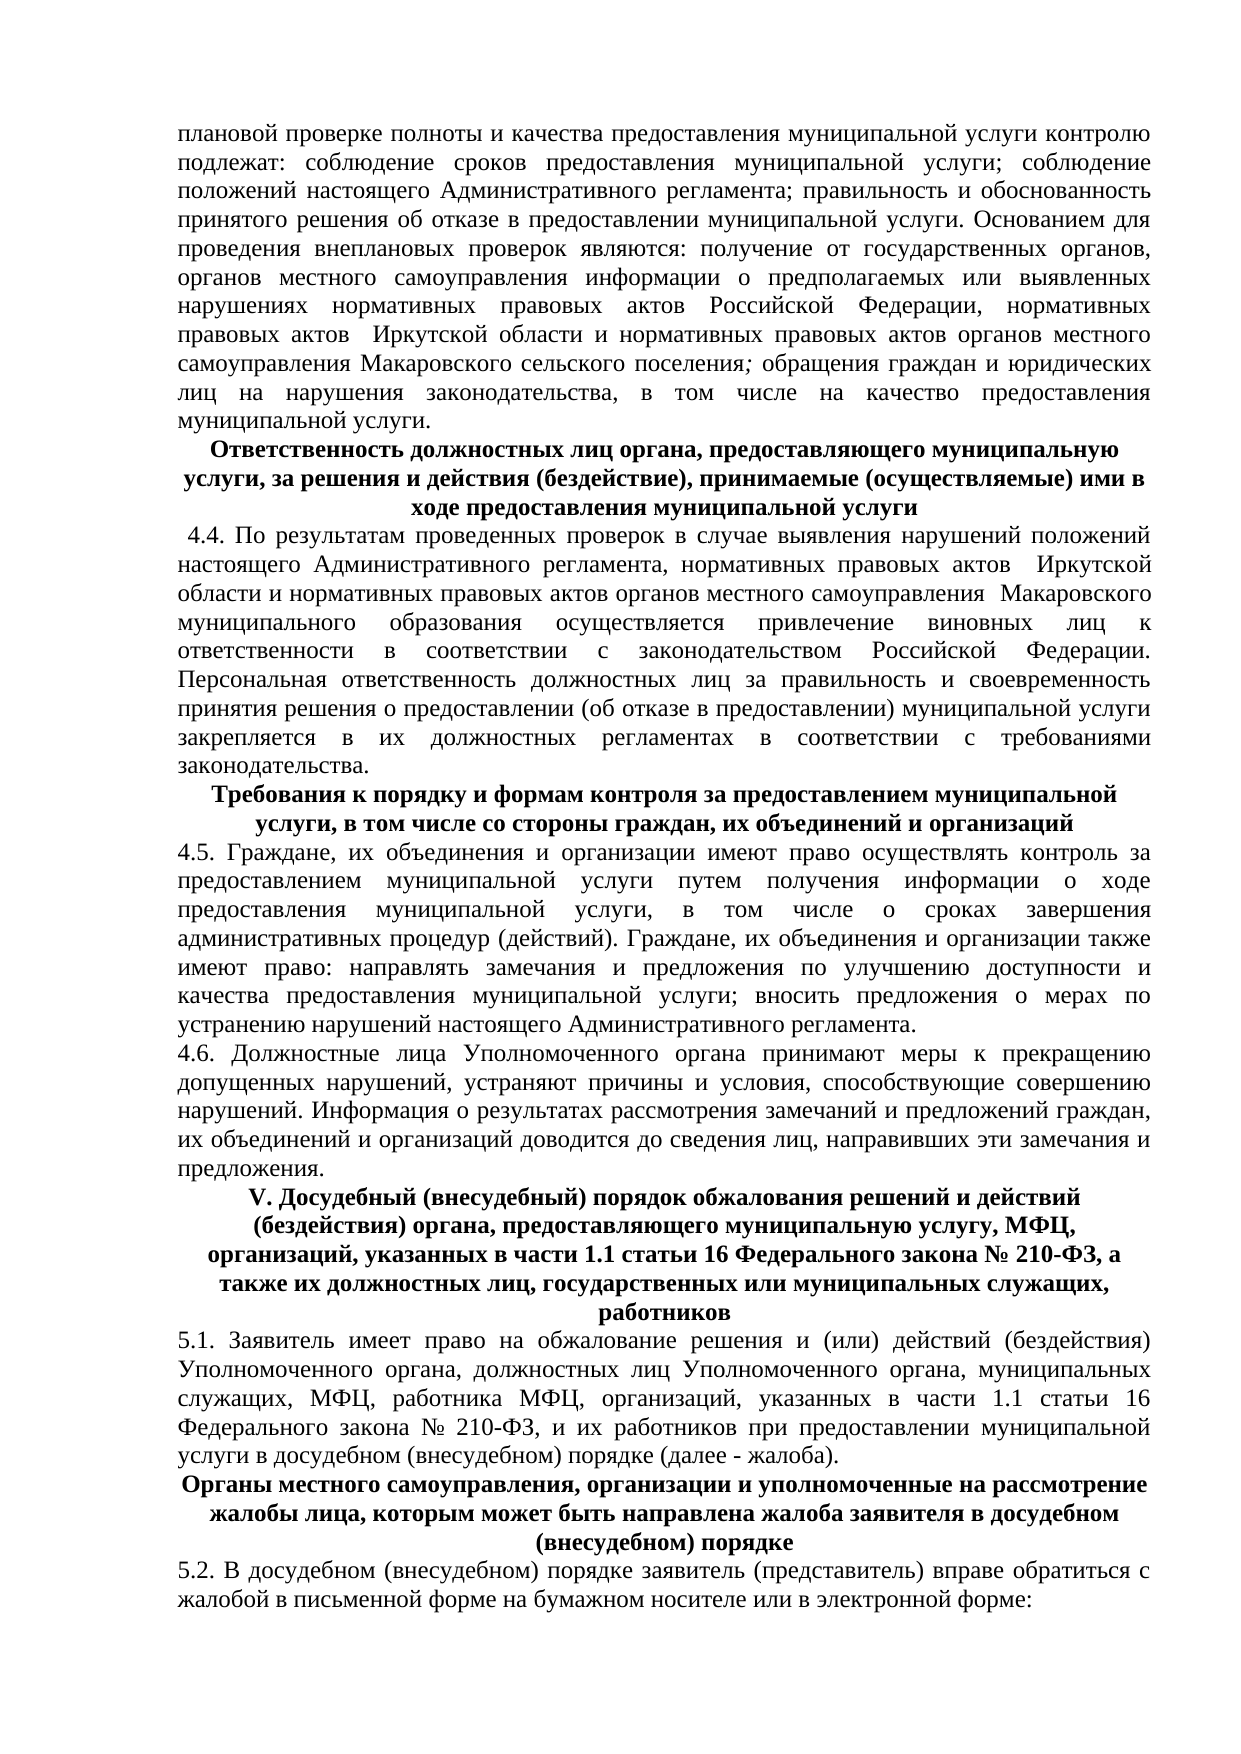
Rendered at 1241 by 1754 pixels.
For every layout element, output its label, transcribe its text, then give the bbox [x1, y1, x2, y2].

text Требования к порядку и формам контроля за предоставлением муниципальной услуги, в том числе со стороны граждан, их объединений и организаций [177, 779, 1152, 837]
text V. Досудебный (внесудебный) порядок обжалования решений и действий (бездействия) органа, предоставляющего муниципальную услугу, МФЦ, организаций, указанных в части 1.1 статьи 16 Федерального закона № 210-ФЗ, а также их должностных лиц, государственных или муниципальных служащих, работников [177, 1182, 1152, 1326]
text Ответственность должностных лиц органа, предоставляющего муниципальную услуги, за решения и действия (бездействие), принимаемые (осуществляемые) ими в ходе предоставления муниципальной услуги [177, 434, 1152, 521]
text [177, 118, 1152, 434]
text 4.6. Должностные лица Уполномоченного органа принимают меры к прекращению допущенных нарушений, устраняют причины и условия, способствующие совершению нарушений. Информация о результатах рассмотрения замечаний и предложений граждан, их объединений и организаций доводится до сведения лиц, направивших эти замечания и предложения. [177, 1038, 1152, 1182]
text Органы местного самоуправления, организации и уполномоченные на рассмотрение жалобы лица, которым может быть направлена жалоба заявителя в досудебном (внесудебном) порядке [177, 1469, 1152, 1556]
text 4.4. По результатам проведенных проверок в случае выявления нарушений положений настоящего Административного регламента, нормативных правовых актов Иркутской области и нормативных правовых актов органов местного самоуправления Макаровского муниципального образования осуществляется привлечение виновных лиц к ответственности в соответствии с законодательством Российской Федерации. Персональная ответственность должностных лиц за правильность и своевременность принятия решения о предоставлении (об отказе в предоставлении) муниципальной услуги закрепляется в их должностных регламентах в соответствии с требованиями законодательства. [177, 521, 1152, 779]
text 5.2. В досудебном (внесудебном) порядке заявитель (представитель) вправе обратиться с жалобой в письменной форме на бумажном носителе или в электронной форме: [177, 1556, 1152, 1613]
text 4.5. Граждане, их объединения и организации имеют право осуществлять контроль за предоставлением муниципальной услуги путем получения информации о ходе предоставления муниципальной услуги, в том числе о сроках завершения административных процедур (действий). Граждане, их объединения и организации также имеют право: направлять замечания и предложения по улучшению доступности и качества предоставления муниципальной услуги; вносить предложения о мерах по устранению нарушений настоящего Административного регламента. [177, 837, 1152, 1038]
text 5.1. Заявитель имеет право на обжалование решения и (или) действий (бездействия) Уполномоченного органа, должностных лиц Уполномоченного органа, муниципальных служащих, МФЦ, работника МФЦ, организаций, указанных в части 1.1 статьи 16 Федерального закона № 210-ФЗ, и их работников при предоставлении муниципальной услуги в досудебном (внесудебном) порядке (далее - жалоба). [177, 1326, 1152, 1469]
